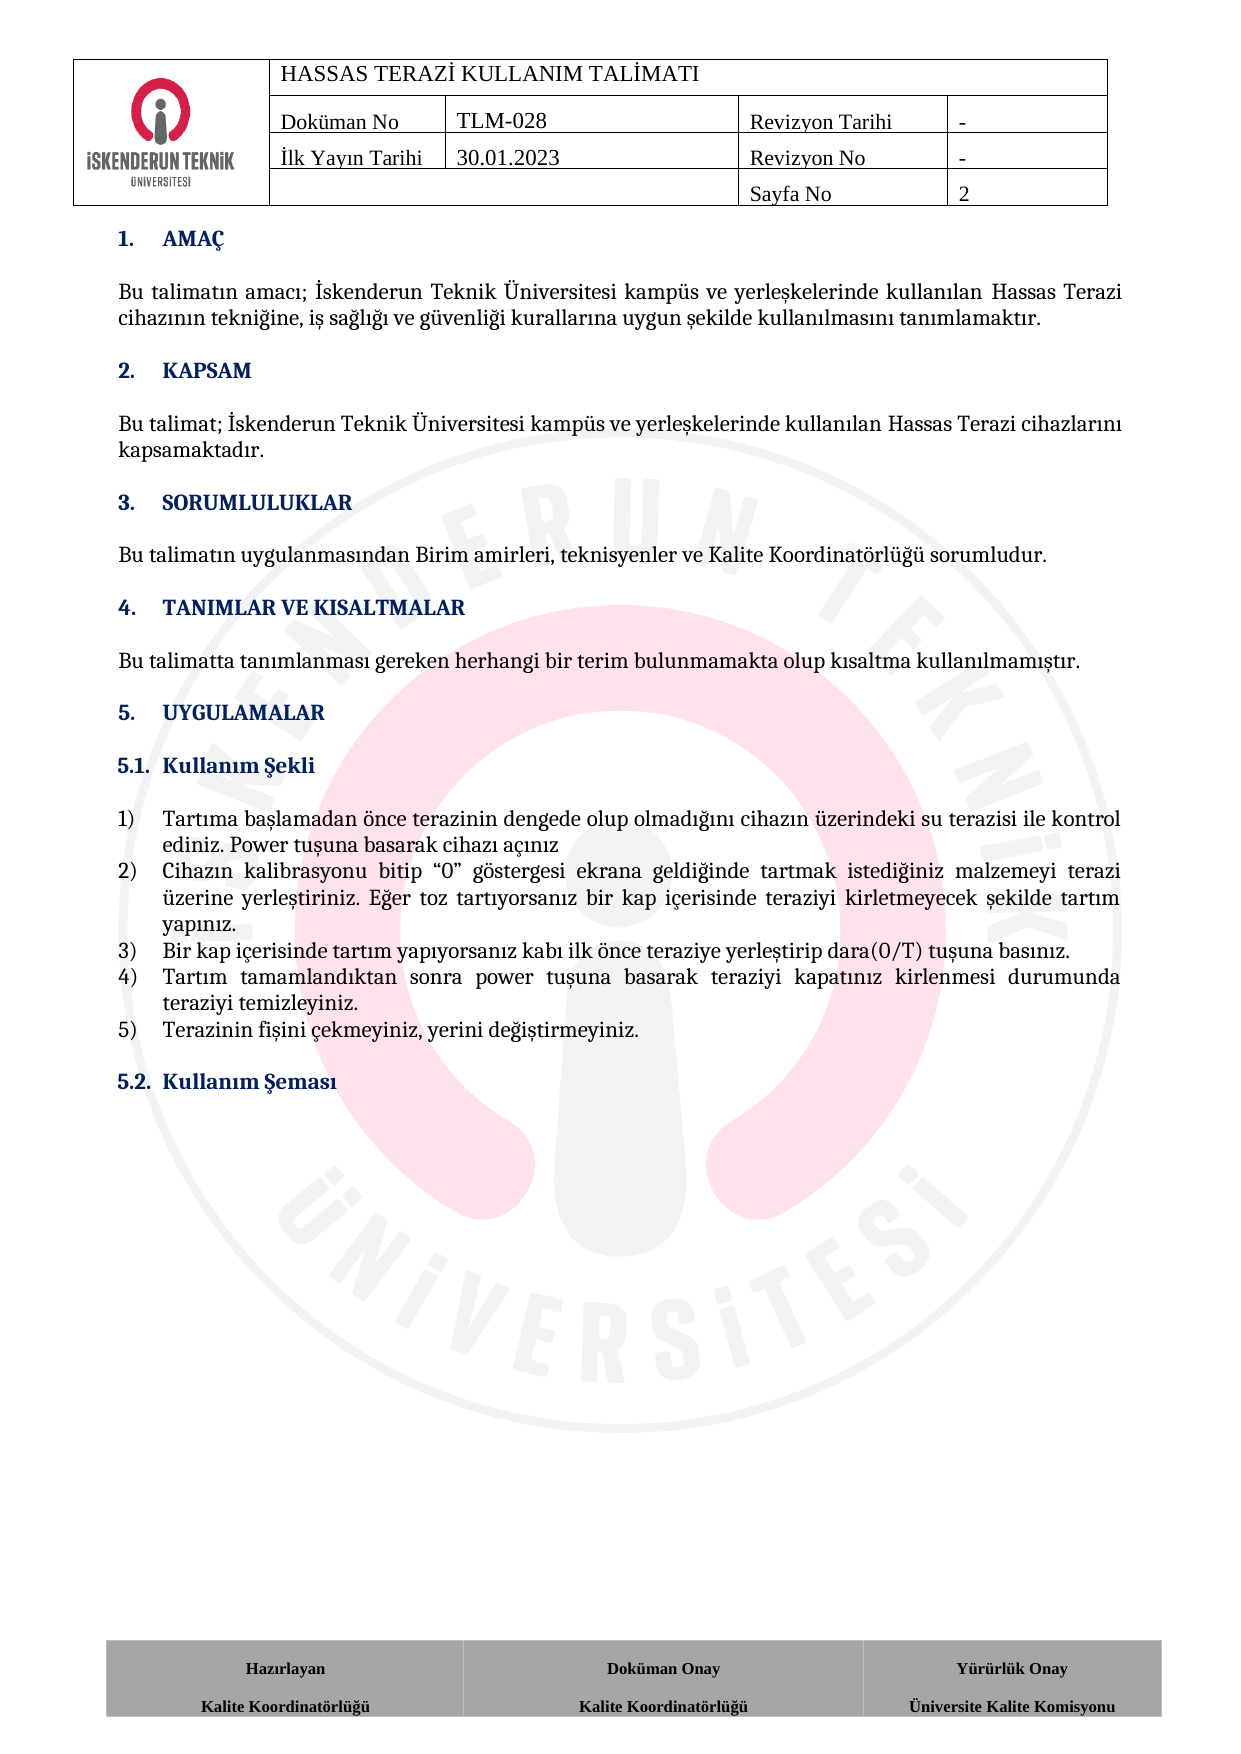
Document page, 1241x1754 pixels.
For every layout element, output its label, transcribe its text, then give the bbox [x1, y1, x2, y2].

list UYGULAMALAR [118, 700, 1122, 727]
text Bu talimatın uygulanmasından Birim amirleri, teknisyenler ve Kalite Koordinatörlüğü sorumludur. [118, 542, 1122, 568]
list Kullanım Şeması [117, 1069, 1122, 1096]
picture [75, 63, 246, 201]
text Bu talimat; İskenderun Teknik Üniversitesi kampüs ve yerleşkelerinde kullanılan Hassas Terazi cihazlarını kapsamaktadır. [118, 410, 1122, 463]
list Kullanım Şekli [117, 753, 1122, 779]
list Tartıma başlamadan önce terazinin dengede olup olmadığını cihazın üzerindeki su terazisi ile kontrol ediniz. Power tuşuna basarak cihazı açınız [118, 806, 1122, 858]
list Bir kap içerisinde tartım yapıyorsanız kabı ilk önce teraziye yerleştirip dara(0/T) tuşuna basınız. [118, 937, 1122, 964]
list Tartım tamamlandıktan sonra power tuşuna basarak teraziyi kapatınız kirlenmesi durumunda teraziyi temizleyiniz. [118, 964, 1122, 1016]
text Bu talimatta tanımlanması gereken herhangi bir terim bulunmamakta olup kısaltma kullanılmamıştır. [118, 647, 1122, 674]
list KAPSAM [118, 358, 1122, 384]
list Terazinin fişini çekmeyiniz, yerini değiştirmeyiniz. [118, 1016, 1122, 1043]
list Cihazın kalibrasyonu bitip “0” göstergesi ekrana geldiğinde tartmak istediğiniz malzemeyi terazi üzerine yerleştiriniz. Eğer toz tartıyorsanız bir kap içerisinde teraziyi kirletmeyecek şekilde tartım yapınız. [118, 858, 1122, 937]
text Bu talimatın amacı; İskenderun Teknik Üniversitesi kampüs ve yerleşkelerinde kullanılan Hassas Terazi cihazının tekniğine, iş sağlığı ve güvenliği kurallarına uygun şekilde kullanılmasını tanımlamaktır. [118, 278, 1122, 331]
list AMAÇ [118, 226, 1122, 252]
list SORUMLULUKLAR [118, 489, 1122, 516]
list TANIMLAR VE KISALTMALAR [118, 595, 1122, 621]
